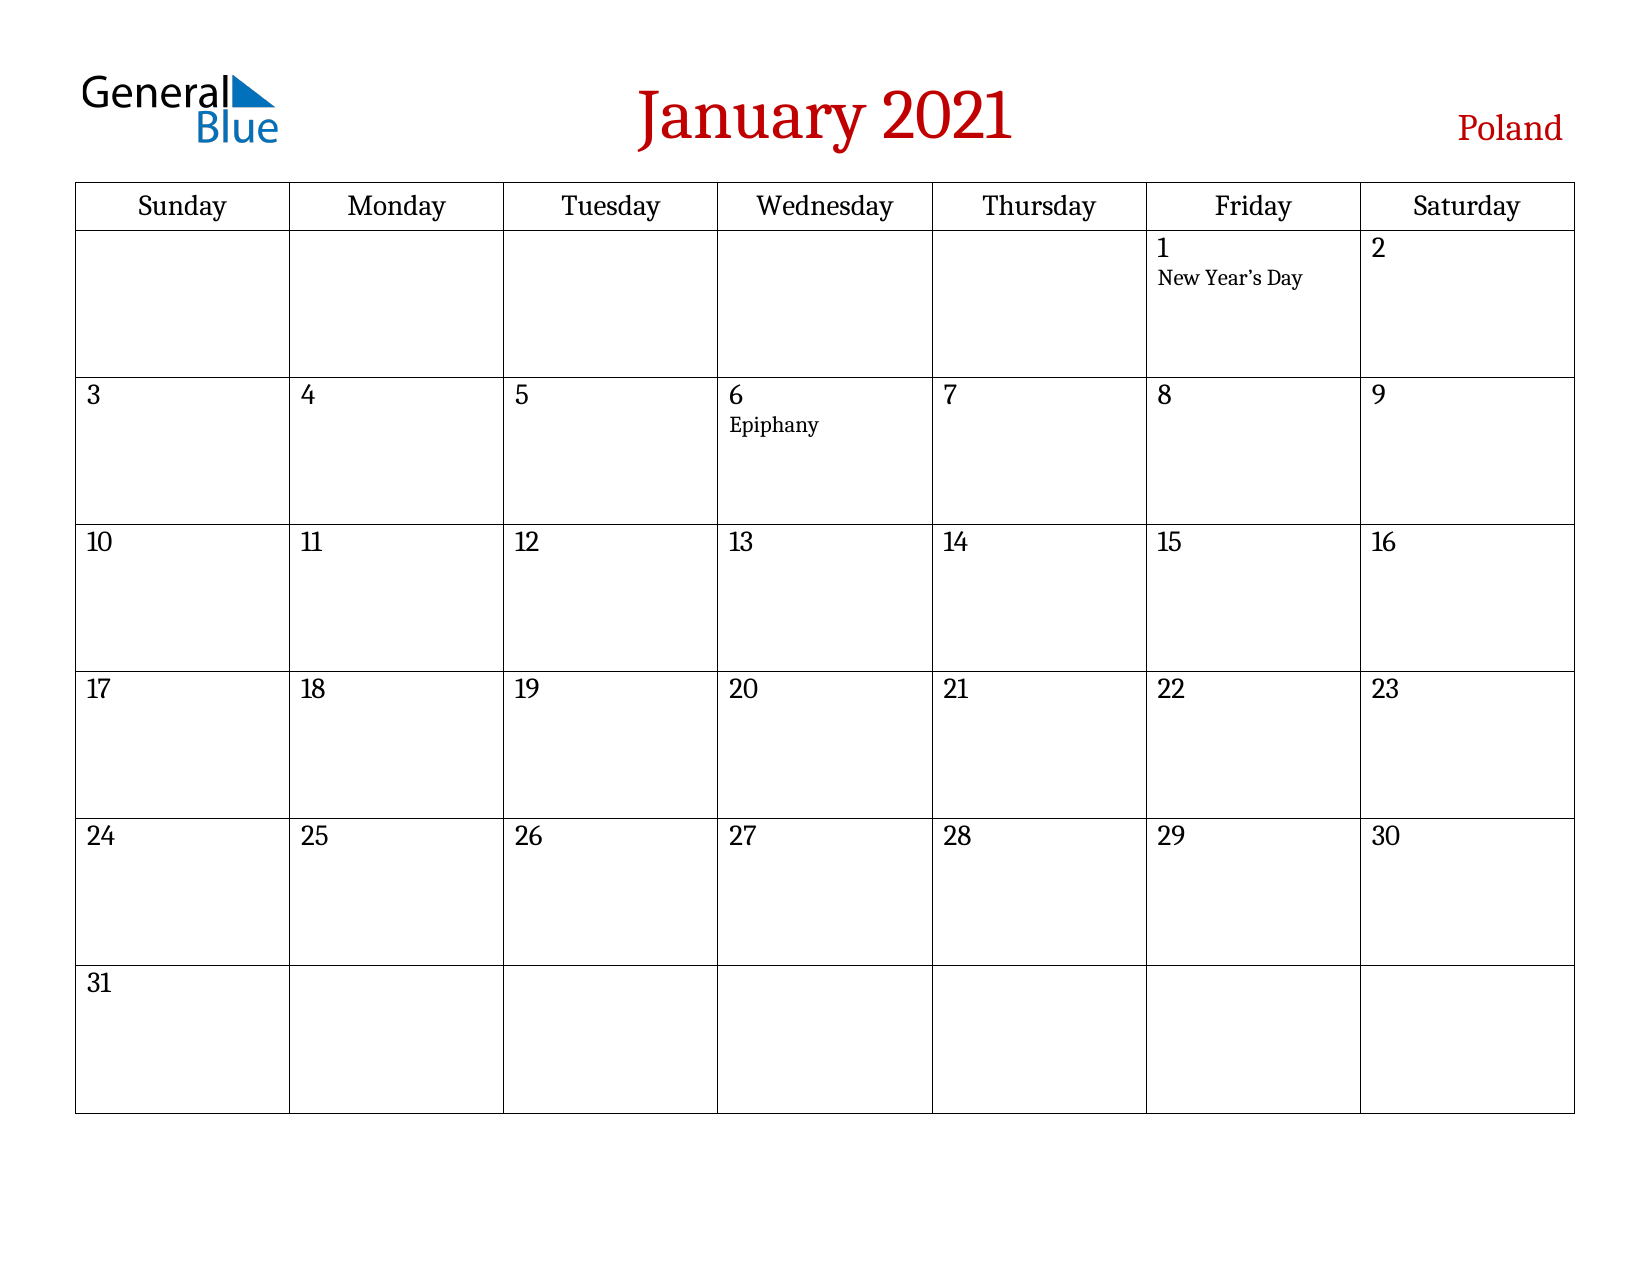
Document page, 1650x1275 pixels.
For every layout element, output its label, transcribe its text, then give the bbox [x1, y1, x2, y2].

table_cell Monday [290, 183, 503, 230]
table_cell [504, 966, 717, 1000]
table_cell [290, 559, 503, 671]
table_cell [718, 706, 932, 818]
table_cell [1147, 412, 1360, 524]
table_cell [290, 853, 503, 965]
table_cell Saturday [1361, 183, 1574, 230]
table_cell 17 [76, 672, 289, 706]
table_cell [933, 706, 1146, 818]
table_cell Tuesday [504, 183, 717, 230]
table_cell [1147, 853, 1360, 965]
table_cell [504, 559, 717, 671]
table_cell [933, 412, 1146, 524]
table_cell 10 [76, 525, 289, 559]
table_cell [290, 1000, 503, 1112]
table_cell [76, 231, 289, 264]
table_cell Friday [1147, 183, 1360, 230]
table_cell [504, 265, 717, 377]
table_cell Epiphany [718, 412, 932, 524]
table_cell 24 [76, 819, 289, 853]
table_cell [76, 1000, 289, 1112]
table_cell New Year’s Day [1147, 265, 1360, 377]
table_cell [1147, 966, 1360, 1000]
table_cell [290, 265, 503, 377]
table_cell 8 [1147, 378, 1360, 412]
table_cell [1361, 412, 1574, 524]
table_cell 11 [290, 525, 503, 559]
table_cell [718, 559, 932, 671]
table_cell [933, 265, 1146, 377]
table_cell 13 [718, 525, 932, 559]
table_cell [290, 412, 503, 524]
table_header January 2021 [504, 75, 1146, 182]
table_cell [1361, 853, 1574, 965]
table_header Poland [1146, 75, 1574, 182]
table_cell 28 [933, 819, 1146, 853]
table_cell 29 [1147, 819, 1360, 853]
table_cell [290, 966, 503, 1000]
table_cell [1147, 1000, 1360, 1112]
table_cell [504, 231, 717, 264]
table_cell [718, 853, 932, 965]
table_cell 14 [933, 525, 1146, 559]
table_cell [1147, 706, 1360, 818]
table_cell 3 [76, 378, 289, 412]
table_cell 12 [504, 525, 717, 559]
picture [82, 75, 278, 143]
table_cell 23 [1361, 672, 1574, 706]
table_cell Sunday [76, 183, 289, 230]
table_cell [1361, 706, 1574, 818]
table_cell [933, 1000, 1146, 1112]
table_cell 21 [933, 672, 1146, 706]
table_cell [1147, 559, 1360, 671]
table_cell [718, 966, 932, 1000]
table_cell 30 [1361, 819, 1574, 853]
table_cell 27 [718, 819, 932, 853]
table_cell [290, 706, 503, 818]
table_cell 16 [1361, 525, 1574, 559]
table_cell [76, 706, 289, 818]
table_cell 7 [933, 378, 1146, 412]
table_cell 18 [290, 672, 503, 706]
table_cell 20 [718, 672, 932, 706]
table_cell [933, 853, 1146, 965]
table_cell 1 [1147, 231, 1360, 264]
table_cell [718, 231, 932, 264]
table_cell [1361, 559, 1574, 671]
table_cell 15 [1147, 525, 1360, 559]
table_cell [933, 966, 1146, 1000]
table_cell [76, 412, 289, 524]
table_cell Wednesday [718, 183, 932, 230]
table_cell [1361, 265, 1574, 377]
table_cell Thursday [933, 183, 1146, 230]
table_cell 22 [1147, 672, 1360, 706]
table_cell 6 [718, 378, 932, 412]
table_cell [933, 231, 1146, 264]
table_cell 31 [76, 966, 289, 1000]
table_cell [504, 853, 717, 965]
table_cell [1361, 1000, 1574, 1112]
table_cell [718, 1000, 932, 1112]
table_cell [76, 853, 289, 965]
table_cell [76, 265, 289, 377]
table_cell [718, 265, 932, 377]
table_cell [76, 559, 289, 671]
table_cell 5 [504, 378, 717, 412]
table_cell 9 [1361, 378, 1574, 412]
table_cell [1361, 966, 1574, 1000]
table_cell [504, 1000, 717, 1112]
table_cell 4 [290, 378, 503, 412]
table_cell [290, 231, 503, 264]
table_cell 25 [290, 819, 503, 853]
table_cell [504, 412, 717, 524]
table_cell 19 [504, 672, 717, 706]
table_header [76, 75, 503, 182]
table_cell 2 [1361, 231, 1574, 264]
table_cell [933, 559, 1146, 671]
table_cell [504, 706, 717, 818]
table_cell 26 [504, 819, 717, 853]
